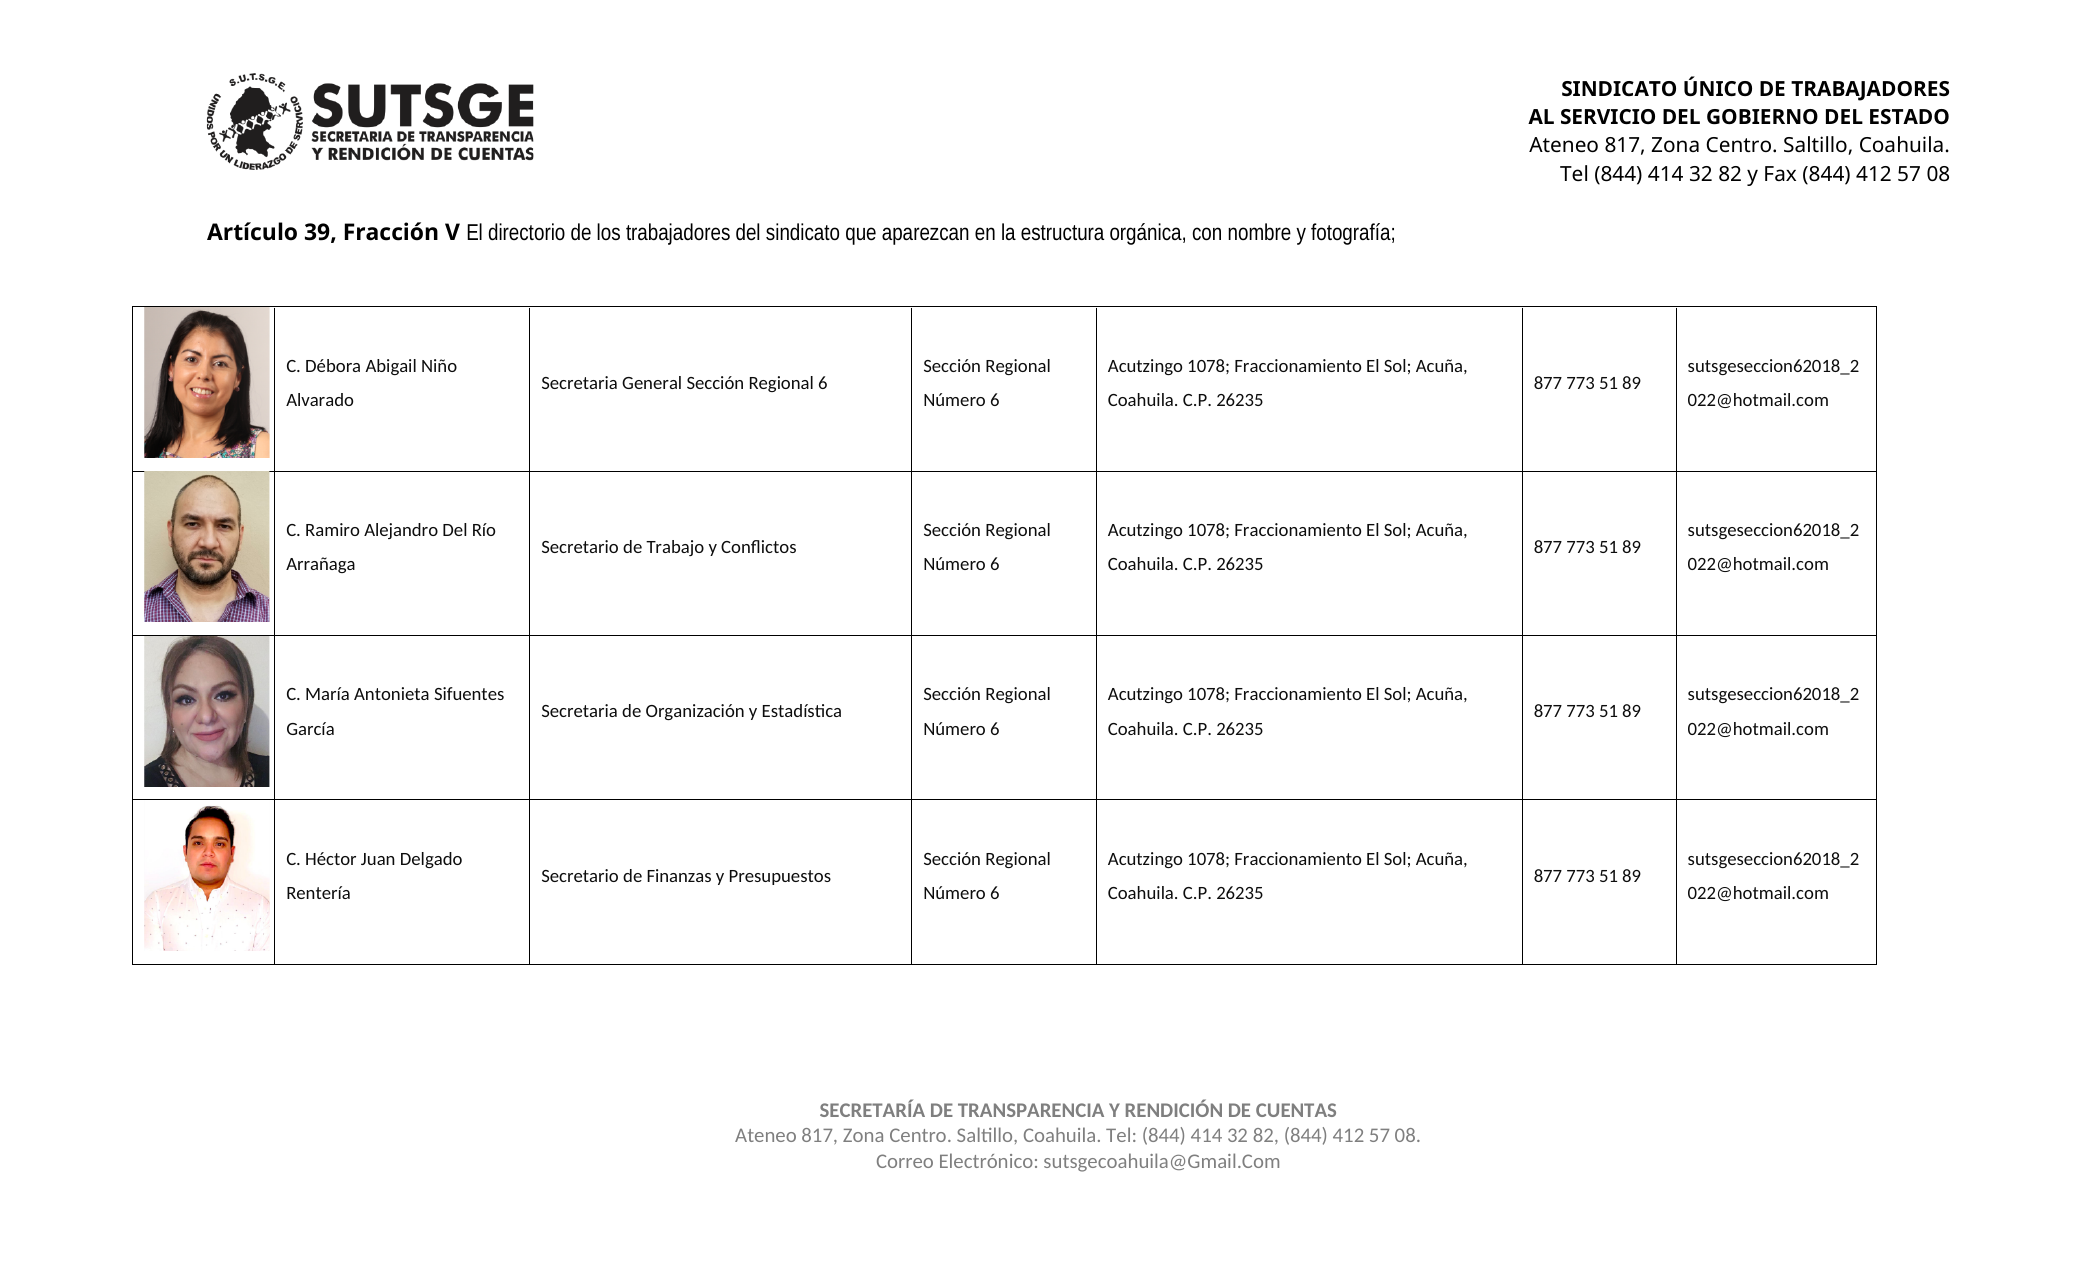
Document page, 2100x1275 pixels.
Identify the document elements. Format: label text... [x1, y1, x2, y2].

table_cell [133, 636, 274, 799]
table_cell 877 773 51 89 [1523, 307, 1676, 471]
table_cell Sección Regional Número 6 [912, 636, 1096, 799]
table_cell Sección Regional Número 6 [912, 800, 1096, 963]
table_cell C. Débora Abigail Niño Alvarado [275, 307, 529, 471]
table_cell [133, 800, 274, 963]
table_cell Acutzingo 1078; Fraccionamiento El Sol; Acuña, Coahuila. C.P. 26235 [1097, 307, 1522, 471]
table_cell Sección Regional Número 6 [912, 472, 1096, 635]
table_cell sutsgeseccion62018_2022@hotmail.com [1677, 472, 1876, 635]
picture [144, 471, 270, 622]
table_cell C. Héctor Juan Delgado Rentería [275, 800, 529, 963]
table_cell Secretaria General Sección Regional 6 [530, 307, 911, 471]
picture [206, 73, 534, 170]
picture [144, 800, 270, 951]
table_cell Secretario de Finanzas y Presupuestos [530, 800, 911, 963]
table_cell [133, 472, 274, 635]
picture [144, 307, 270, 458]
table_cell [133, 307, 274, 471]
picture [144, 636, 270, 787]
table_cell Acutzingo 1078; Fraccionamiento El Sol; Acuña, Coahuila. C.P. 26235 [1097, 636, 1522, 799]
table_cell C. Ramiro Alejandro Del Río Arrañaga [275, 472, 529, 635]
table_cell 877 773 51 89 [1523, 636, 1676, 799]
table_cell C. María Antonieta Sifuentes García [275, 636, 529, 799]
table_cell 877 773 51 89 [1523, 800, 1676, 963]
table_cell Secretaria de Organización y Estadística [530, 636, 911, 799]
table_cell 877 773 51 89 [1523, 472, 1676, 635]
table_cell Sección Regional Número 6 [912, 307, 1096, 471]
table_cell sutsgeseccion62018_2022@hotmail.com [1677, 800, 1876, 963]
table_cell Acutzingo 1078; Fraccionamiento El Sol; Acuña, Coahuila. C.P. 26235 [1097, 472, 1522, 635]
table_cell sutsgeseccion62018_2022@hotmail.com [1677, 307, 1876, 471]
table_cell sutsgeseccion62018_2022@hotmail.com [1677, 636, 1876, 799]
table_cell Secretario de Trabajo y Conflictos [530, 472, 911, 635]
table_cell Acutzingo 1078; Fraccionamiento El Sol; Acuña, Coahuila. C.P. 26235 [1097, 800, 1522, 963]
